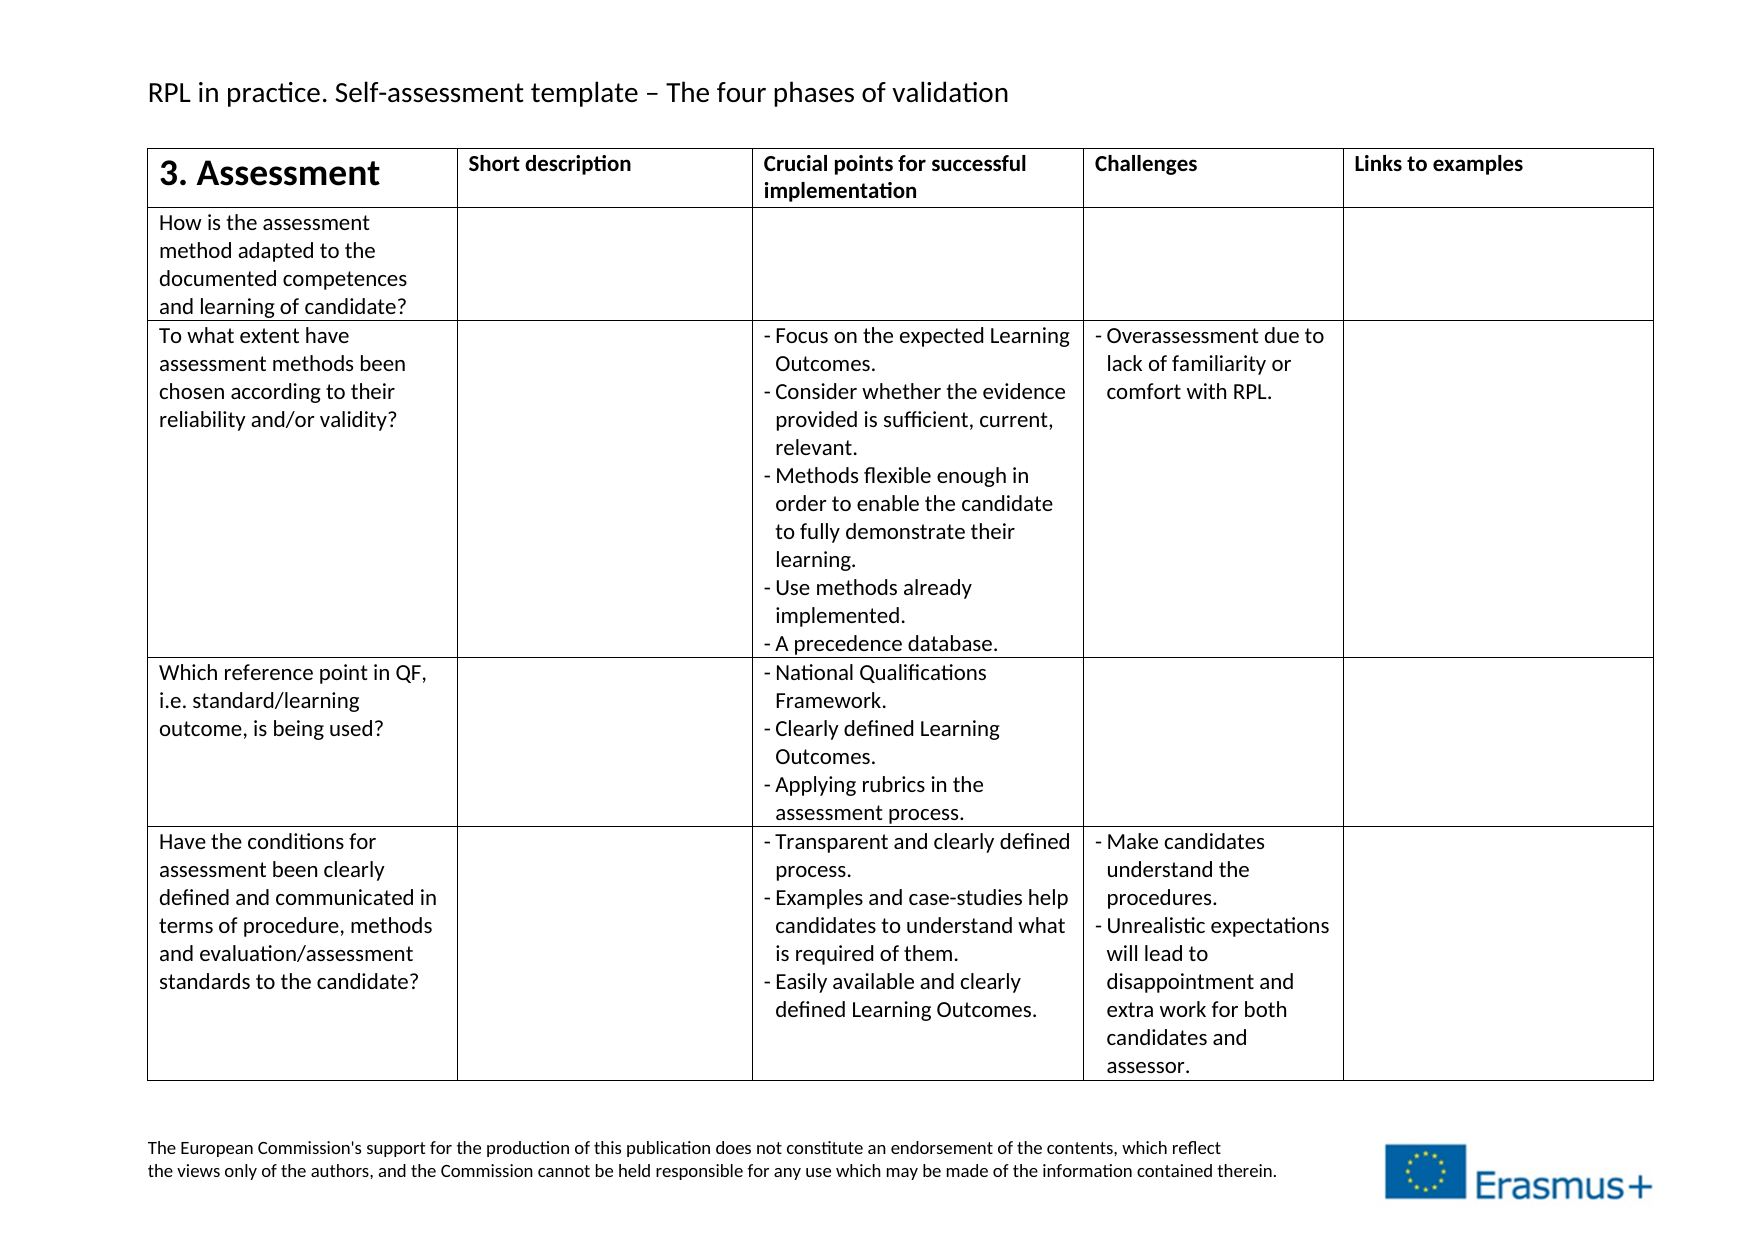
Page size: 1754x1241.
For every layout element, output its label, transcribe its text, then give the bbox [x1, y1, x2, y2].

table_cell Which reference point in QF, i.e. standard/learning outcome, is being used? [148, 658, 457, 826]
table_cell [458, 208, 752, 320]
table_header 3. Assessment [148, 149, 457, 207]
table_cell [1084, 658, 1343, 826]
table_cell [753, 208, 1083, 320]
table_cell Have the conditions for assessment been clearly defined and communicated in terms of procedure, methods and evaluation/assessment standards to the candidate? [148, 827, 457, 1079]
table_header Short description [458, 149, 752, 207]
table_cell Make candidates understand the procedures. Unrealistic expectations will lead to disappointment and extra work for both candidates and assessor. [1084, 827, 1343, 1079]
table_cell [1084, 208, 1343, 320]
table_cell Overassessment due to lack of familiarity or comfort with RPL. [1084, 321, 1343, 657]
table_cell To what extent have assessment methods been chosen according to their reliability and/or validity? [148, 321, 457, 657]
table_cell [1344, 321, 1653, 657]
table_cell [1344, 658, 1653, 826]
table_header Links to examples [1344, 149, 1653, 207]
picture [1378, 1057, 1660, 1207]
table_cell Focus on the expected Learning Outcomes. Consider whether the evidence provided is sufficient, current, relevant. Methods flexible enough in order to enable the candidate to fully demonstrate their learning. Use methods already implemented. A precedence database. [753, 321, 1083, 657]
table_cell National Qualifications Framework. Clearly defined Learning Outcomes. Applying rubrics in the assessment process. [753, 658, 1083, 826]
table_header Crucial points for successful implementation [753, 149, 1083, 207]
table_cell [458, 658, 752, 826]
table_cell How is the assessment method adapted to the documented competences and learning of candidate? [148, 208, 457, 320]
table_cell [1344, 827, 1653, 1079]
table_cell [458, 827, 752, 1079]
table_cell [458, 321, 752, 657]
table_cell [1344, 208, 1653, 320]
table_cell Transparent and clearly defined process. Examples and case-studies help candidates to understand what is required of them. Easily available and clearly defined Learning Outcomes. [753, 827, 1083, 1079]
table_header Challenges [1084, 149, 1343, 207]
